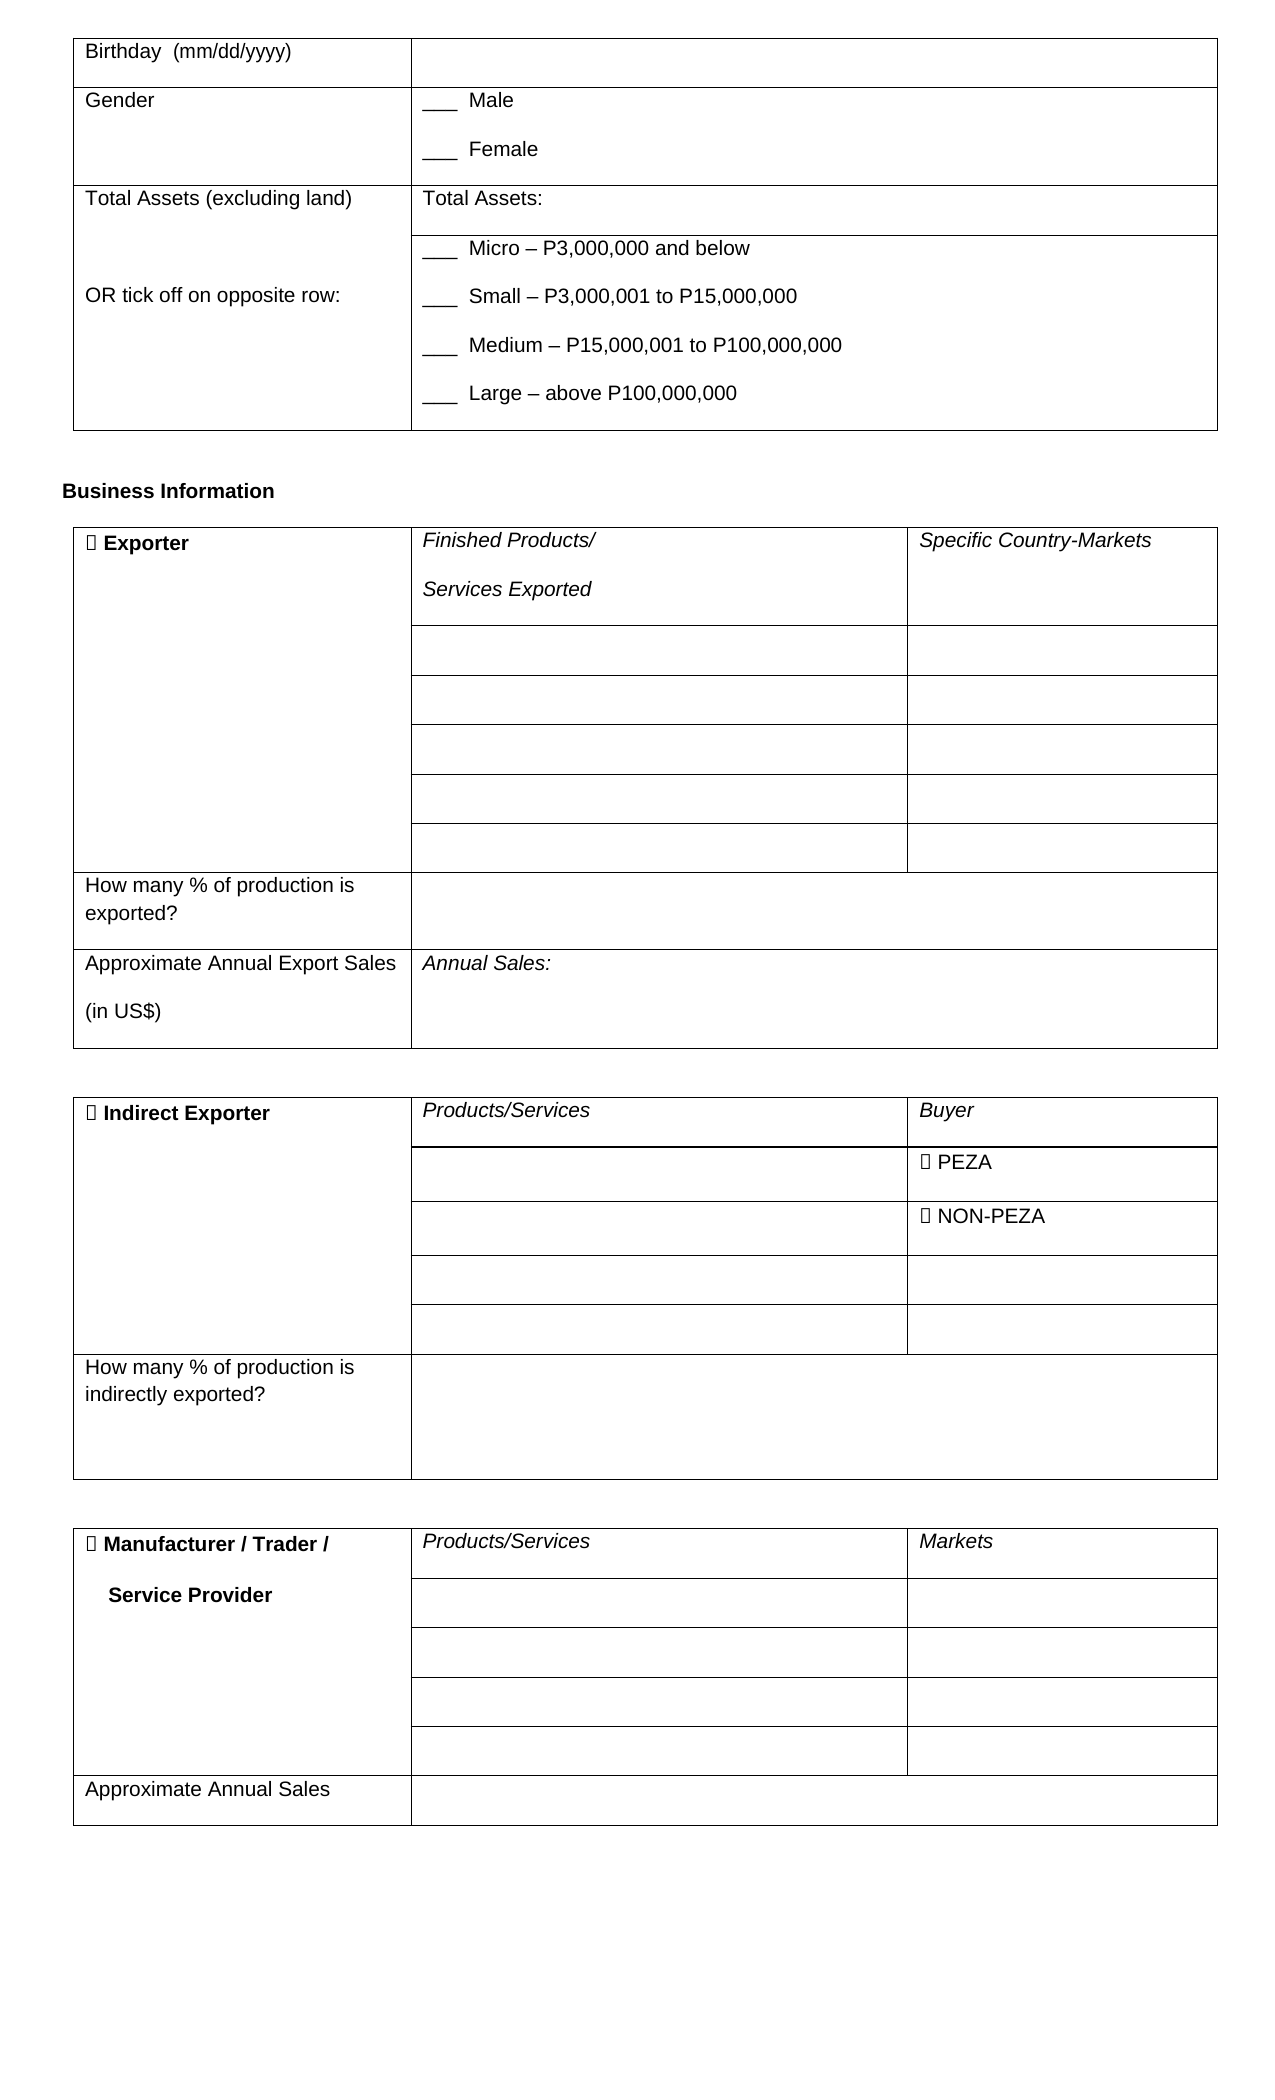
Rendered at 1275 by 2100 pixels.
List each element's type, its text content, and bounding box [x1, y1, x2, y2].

table_header Finished Products/ Services Exported [412, 528, 907, 625]
table_header Products/Services [412, 1098, 907, 1146]
table_cell [412, 725, 907, 773]
text Business Information [62, 479, 1231, 503]
table_cell Gender [74, 88, 411, 185]
table_header Products/Services [412, 1529, 907, 1578]
table_cell Annual Sales: [412, 950, 1217, 1047]
table_cell [412, 824, 907, 872]
table_cell [908, 1678, 1217, 1726]
table_cell Approximate Annual Sales [74, 1776, 411, 1825]
table_cell [412, 1148, 907, 1201]
table_cell [908, 1579, 1217, 1627]
table_header Specific Country-Markets [908, 528, 1217, 625]
table_header  Manufacturer / Trader / Service Provider [74, 1529, 411, 1775]
table_cell [412, 1355, 1217, 1479]
table_cell ___ Male ___ Female [412, 88, 1217, 185]
table_cell [412, 1305, 907, 1353]
table_cell [908, 824, 1217, 872]
table_cell [412, 1256, 907, 1304]
table_header  Indirect Exporter [74, 1098, 411, 1353]
table_cell [908, 676, 1217, 724]
table_cell [412, 1202, 907, 1255]
table_cell Total Assets: [412, 186, 1217, 235]
table_header Markets [908, 1529, 1217, 1578]
table_cell [412, 676, 907, 724]
table_cell [412, 626, 907, 675]
table_cell [908, 1305, 1217, 1353]
table_cell [908, 626, 1217, 675]
table_header  Exporter [74, 528, 411, 872]
table_cell [412, 873, 1217, 949]
table_cell How many % of production is indirectly exported? [74, 1355, 411, 1479]
table_cell [412, 1678, 907, 1726]
table_cell [412, 1628, 907, 1677]
table_cell [908, 775, 1217, 823]
table_cell ___ Micro – P3,000,000 and below ___ Small – P3,000,001 to P15,000,000 ___ Medium – P15,000,001 to P100,000,000 ___ Large – above P100,000,000 [412, 236, 1217, 429]
table_cell [908, 725, 1217, 773]
table_cell [908, 1256, 1217, 1304]
table_cell [908, 1628, 1217, 1677]
table_cell Birthday (mm/dd/yyyy) [74, 39, 411, 87]
table_cell Total Assets (excluding land) OR tick off on opposite row: [74, 186, 411, 429]
table_cell [412, 775, 907, 823]
table_cell [412, 1579, 907, 1627]
table_cell [412, 1776, 1217, 1825]
table_header Buyer [908, 1098, 1217, 1146]
table_cell How many % of production is exported? [74, 873, 411, 949]
table_cell  NON-PEZA [908, 1202, 1217, 1255]
table_cell Approximate Annual Export Sales (in US$) [74, 950, 411, 1047]
table_cell  PEZA [908, 1148, 1217, 1201]
table_cell [412, 1727, 907, 1775]
table_cell [412, 39, 1217, 87]
table_cell [908, 1727, 1217, 1775]
